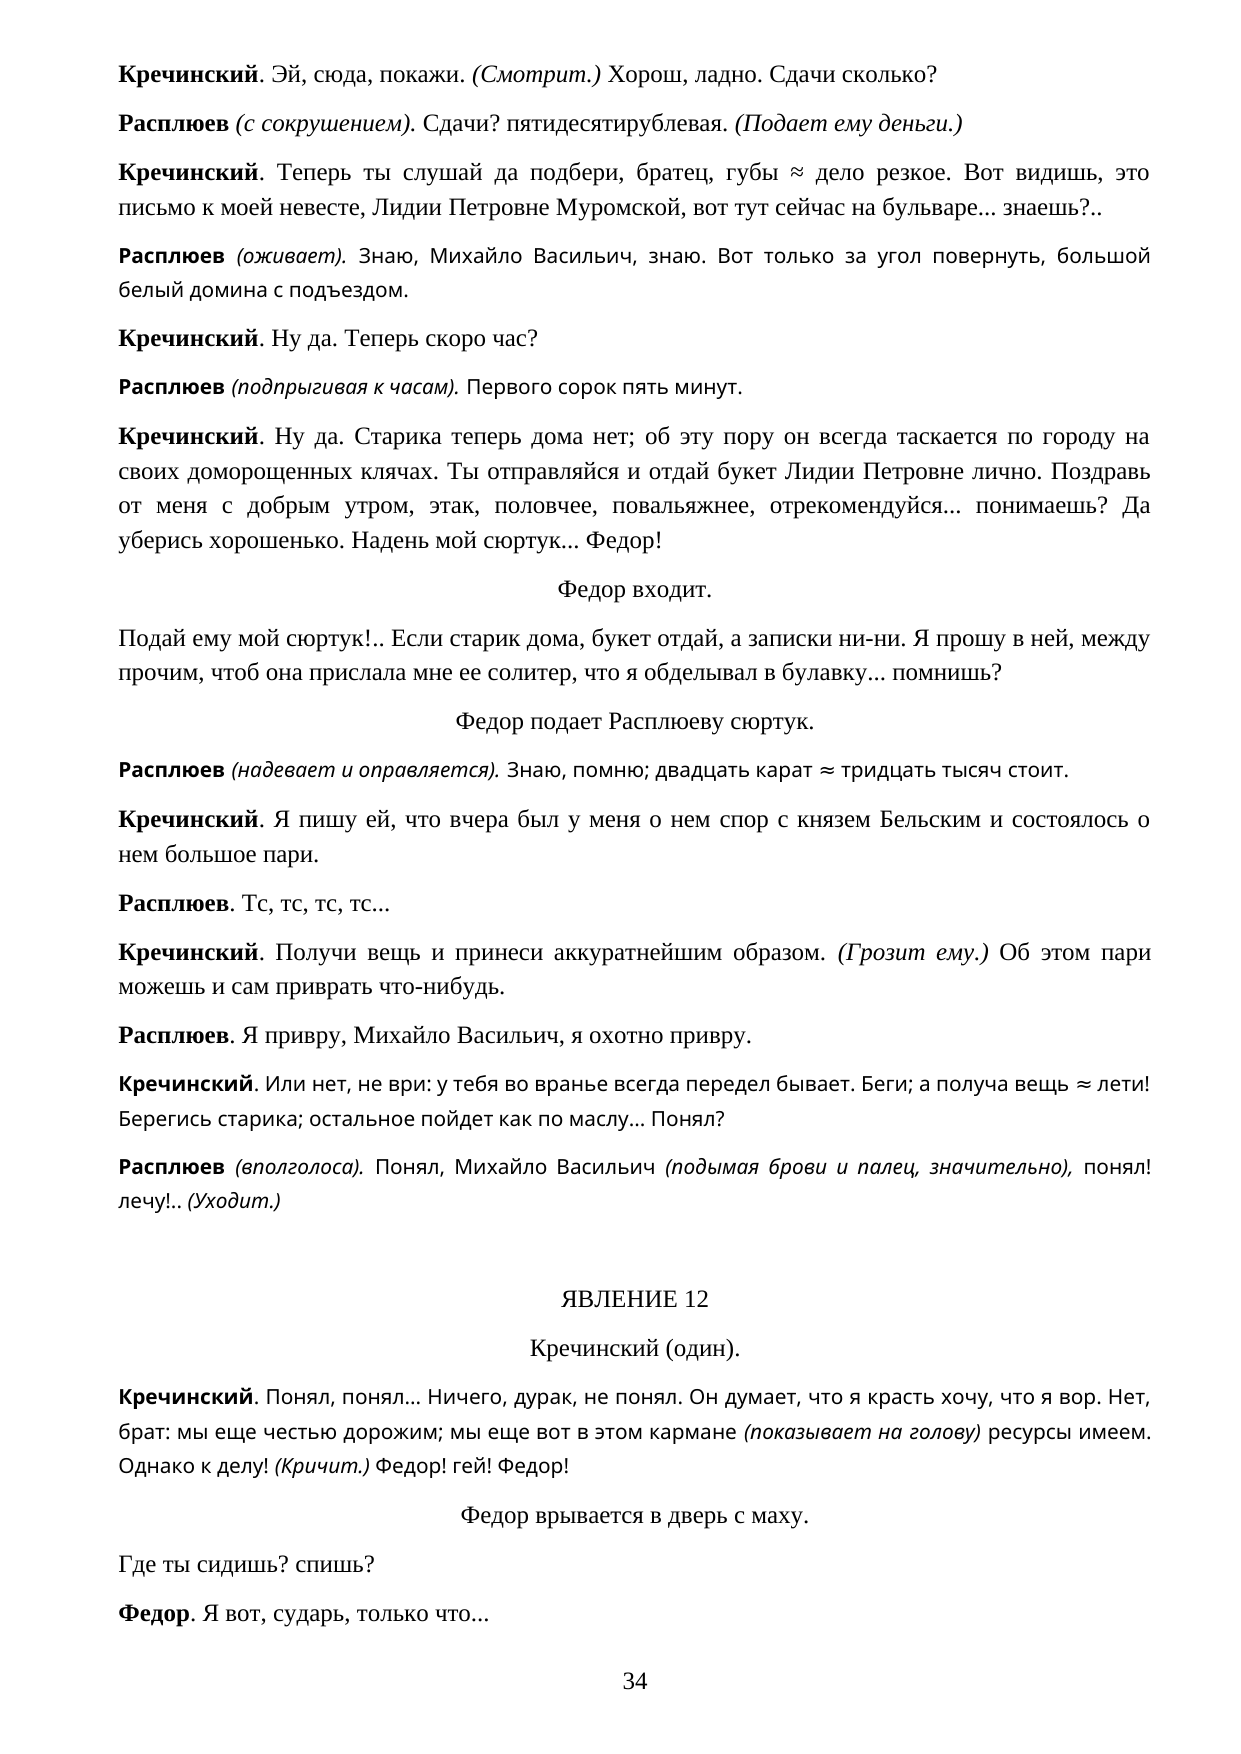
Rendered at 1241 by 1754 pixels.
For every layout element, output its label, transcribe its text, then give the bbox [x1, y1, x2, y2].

text Кречинский. Теперь ты слушай да подбери, братец, губы ≈ дело резкое. Вот видишь, это письмо к моей невесте, Лидии Петровне Муромской, вот тут сейчас на бульваре... знаешь?.. [118, 157, 1152, 220]
text Кречинский. Понял, понял... Ничего, дурак, не понял. Он думает, что я красть хочу, что я вор. Нет, брат: мы еще честью дорожим; мы еще вот в этом кармане (показывает на голову) ресурсы имеем. Однако к делу! (Кричит.) Федор! гей! Федор! [118, 1382, 1152, 1480]
text Подай ему мой сюртук!.. Если старик дома, букет отдай, а записки ни-ни. Я прошу в ней, между прочим, чтоб она прислала мне ее солитер, что я обделывал в булавку... помнишь? [118, 623, 1152, 686]
text Федор входит. [118, 574, 1152, 603]
text Кречинский. Я пишу ей, что вчера был у меня о нем спор с князем Бельским и состоялось о нем большое пари. [118, 804, 1152, 868]
text Где ты сидишь? спишь? [118, 1549, 1152, 1578]
text Расплюев (оживает). Знаю, Михайло Васильич, знаю. Вот только за угол повернуть, большой белый домина с подъездом. [118, 241, 1152, 303]
text Расплюев (надевает и оправляется). Знаю, помню; двадцать карат ≈ тридцать тысяч стоит. [118, 756, 1152, 784]
text ЯВЛЕНИЕ 12 [118, 1284, 1152, 1313]
text Расплюев. Тс, тс, тс, тс... [118, 888, 1152, 917]
text Кречинский. Получи вещь и принеси аккуратнейшим образом. (Грозит ему.) Об этом пари можешь и сам приврать что-нибудь. [118, 937, 1152, 1000]
text Федор врывается в дверь с маху. [118, 1500, 1152, 1529]
text Расплюев. Я привру, Михайло Васильич, я охотно привру. [118, 1021, 1152, 1049]
text Расплюев (подпрыгивая к часам). Первого сорок пять минут. [118, 372, 1152, 401]
text Кречинский. Ну да. Теперь скоро час? [118, 323, 1152, 352]
text Расплюев (вполголоса). Понял, Михайло Васильич (подымая брови и палец, значительно), понял! лечу!.. (Уходит.) [118, 1152, 1152, 1215]
text Кречинский. Или нет, не ври: у тебя во вранье всегда передел бывает. Беги; а получа вещь ≈ лети! Берегись старика; остальное пойдет как по маслу... Понял? [118, 1069, 1152, 1132]
text Федор подает Расплюеву сюртук. [118, 706, 1152, 735]
text Кречинский. Эй, сюда, покажи. (Смотрит.) Хорош, ладно. Сдачи сколько? [118, 59, 1152, 88]
text Кречинский (один). [118, 1333, 1152, 1362]
text Федор. Я вот, сударь, только что... [118, 1598, 1152, 1627]
text Расплюев (с сокрушением). Сдачи? пятидесятирублевая. (Подает ему деньги.) [118, 108, 1152, 137]
text Кречинский. Ну да. Старика теперь дома нет; об эту пору он всегда таскается по городу на своих доморощенных клячах. Ты отправляйся и отдай букет Лидии Петровне лично. Поздравь от меня с добрым утром, этак, половчее, повальяжнее, отрекомендуйся... понимаешь? Да уберись хорошенько. Надень мой сюртук... Федор! [118, 421, 1152, 553]
